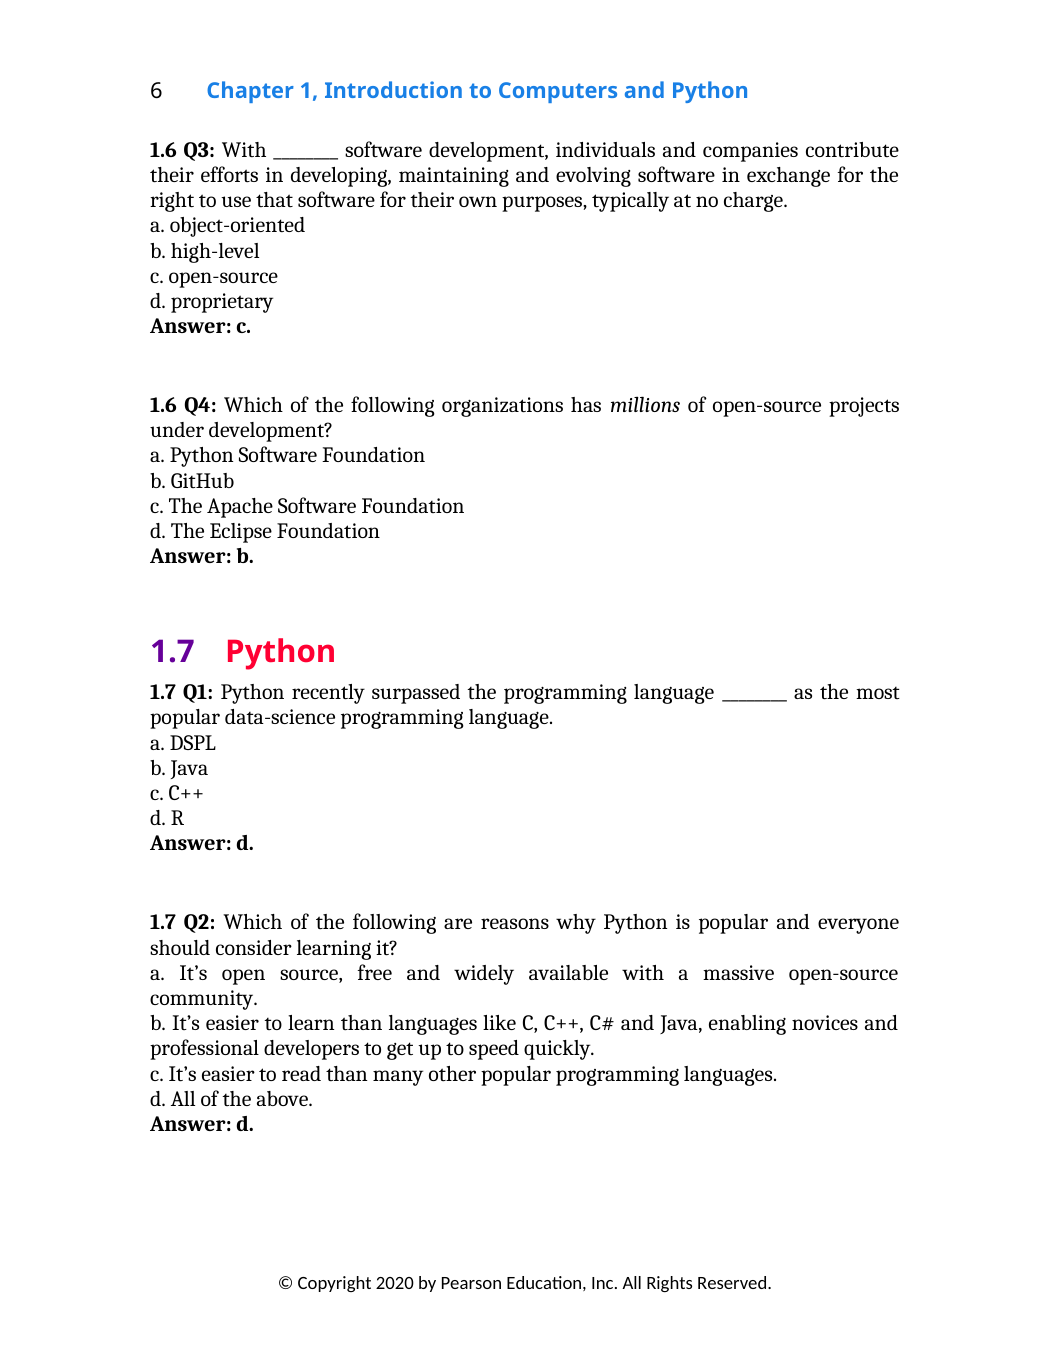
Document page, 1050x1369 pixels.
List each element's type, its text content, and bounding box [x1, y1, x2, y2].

text b. GitHub [150, 468, 900, 494]
text d. The Eclipse Foundation [150, 519, 900, 544]
text c. The Apache Software Foundation [150, 494, 900, 519]
text 1.6 Q4: Which of the following organizations has millions of open-source projects under development? [150, 393, 900, 443]
text 1.7 Q2: Which of the following are reasons why Python is popular and everyone should consider learning it? [150, 910, 900, 960]
text Answer: d. [150, 831, 900, 856]
text a. Python Software Foundation [150, 443, 900, 468]
text Answer: c. [150, 314, 900, 339]
text d. All of the above. [150, 1086, 900, 1112]
text c. It’s easier to read than many other popular programming languages. [150, 1061, 900, 1086]
text a. DSPL [150, 730, 900, 756]
text Answer: d. [150, 1112, 900, 1137]
text d. R [150, 806, 900, 831]
text d. proprietary [150, 289, 900, 314]
text 1.6 Q3: With ________ software development, individuals and companies contribute their efforts in developing, maintaining and evolving software in exchange for the right to use that software for their own purposes, typically at no charge. [150, 137, 900, 213]
text Answer: b. [150, 544, 900, 569]
text b. Java [150, 756, 900, 781]
text c. open-source [150, 263, 900, 289]
text c. C++ [150, 781, 900, 806]
text a. It’s open source, free and widely available with a massive open-source community. [150, 960, 900, 1011]
text 1.7 Q1: Python recently surpassed the programming language ________ as the most popular data-science programming language. [150, 680, 900, 730]
text a. object-oriented [150, 213, 900, 238]
text b. high-level [150, 238, 900, 263]
text b. It’s easier to learn than languages like C, C++, C# and Java, enabling novices and professional developers to get up to speed quickly. [150, 1011, 900, 1061]
text 1.7 Python [150, 629, 900, 672]
